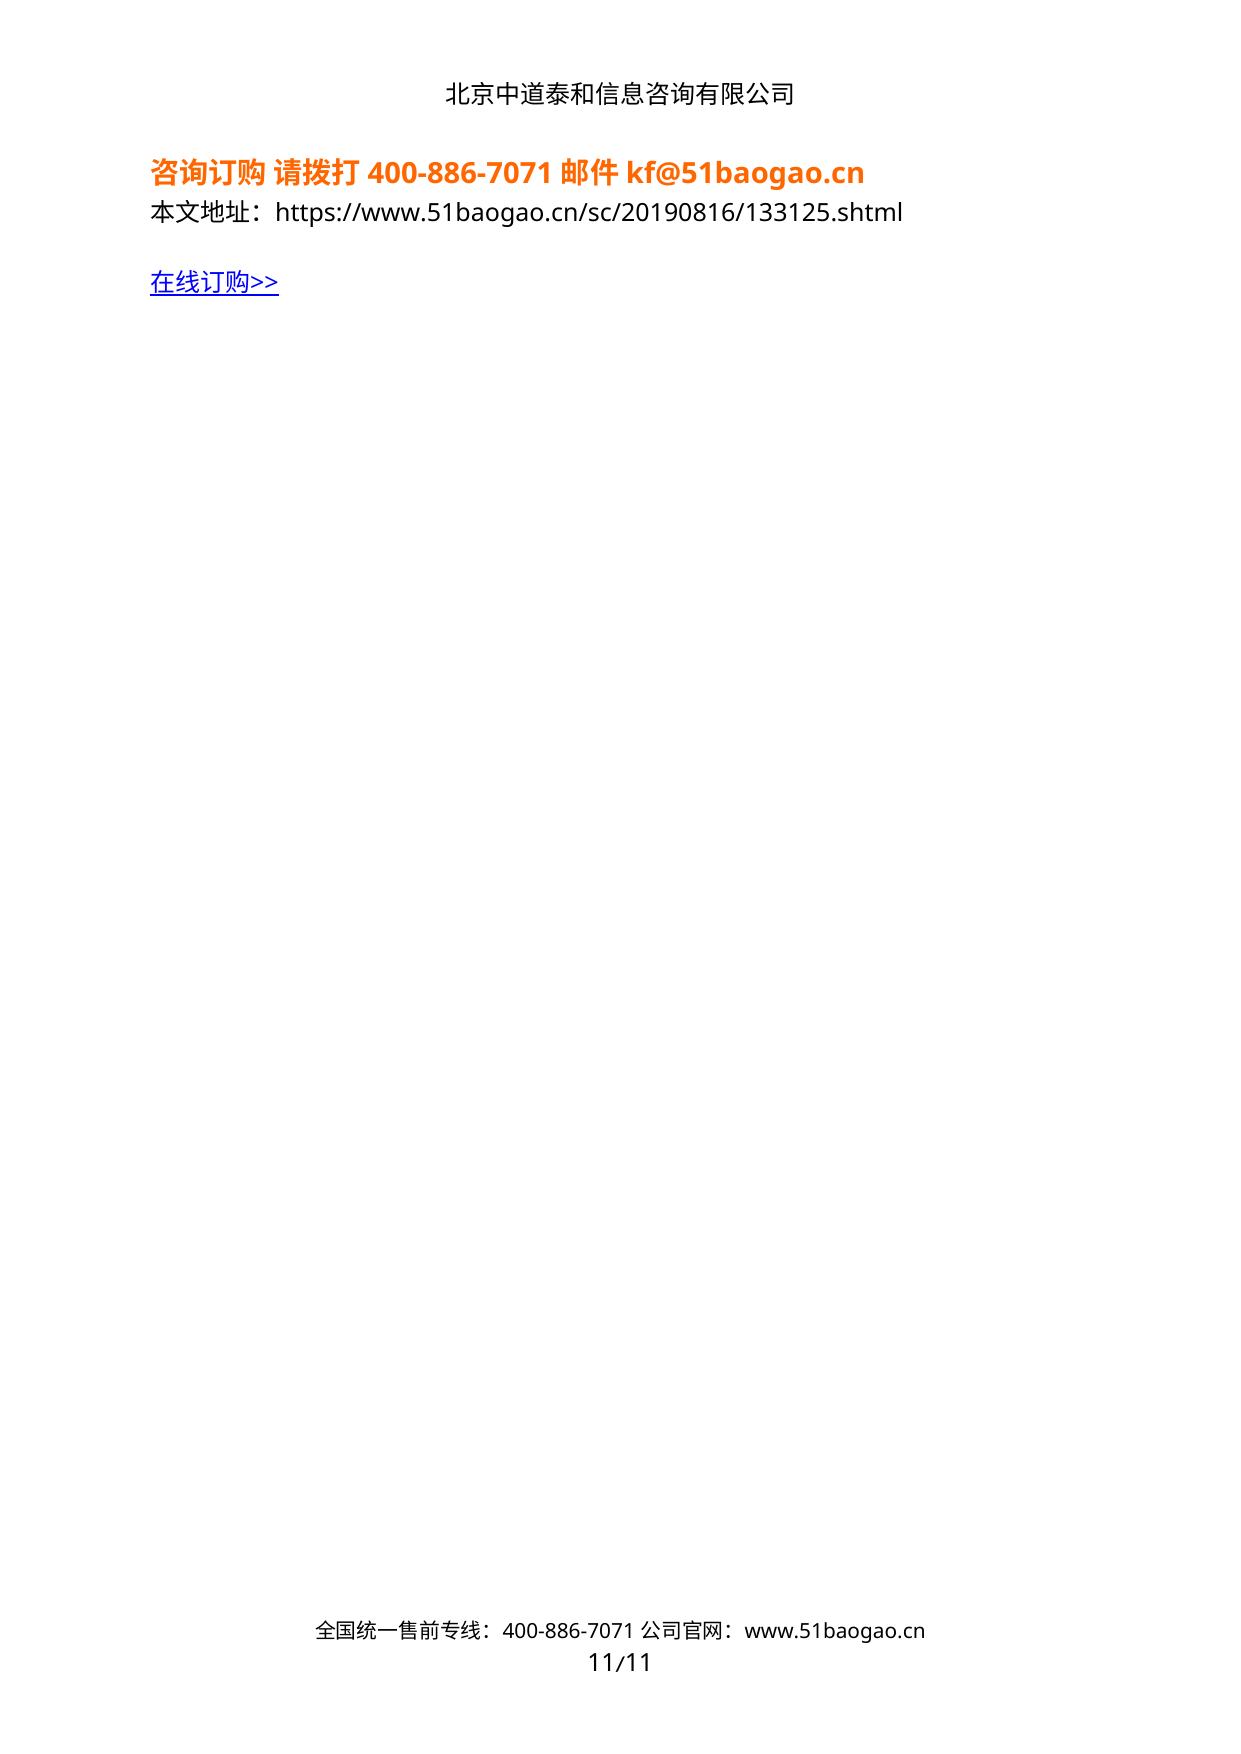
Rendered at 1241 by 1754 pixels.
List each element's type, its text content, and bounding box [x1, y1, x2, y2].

text 在线订购>> [150, 229, 1090, 299]
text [150, 150, 1090, 229]
